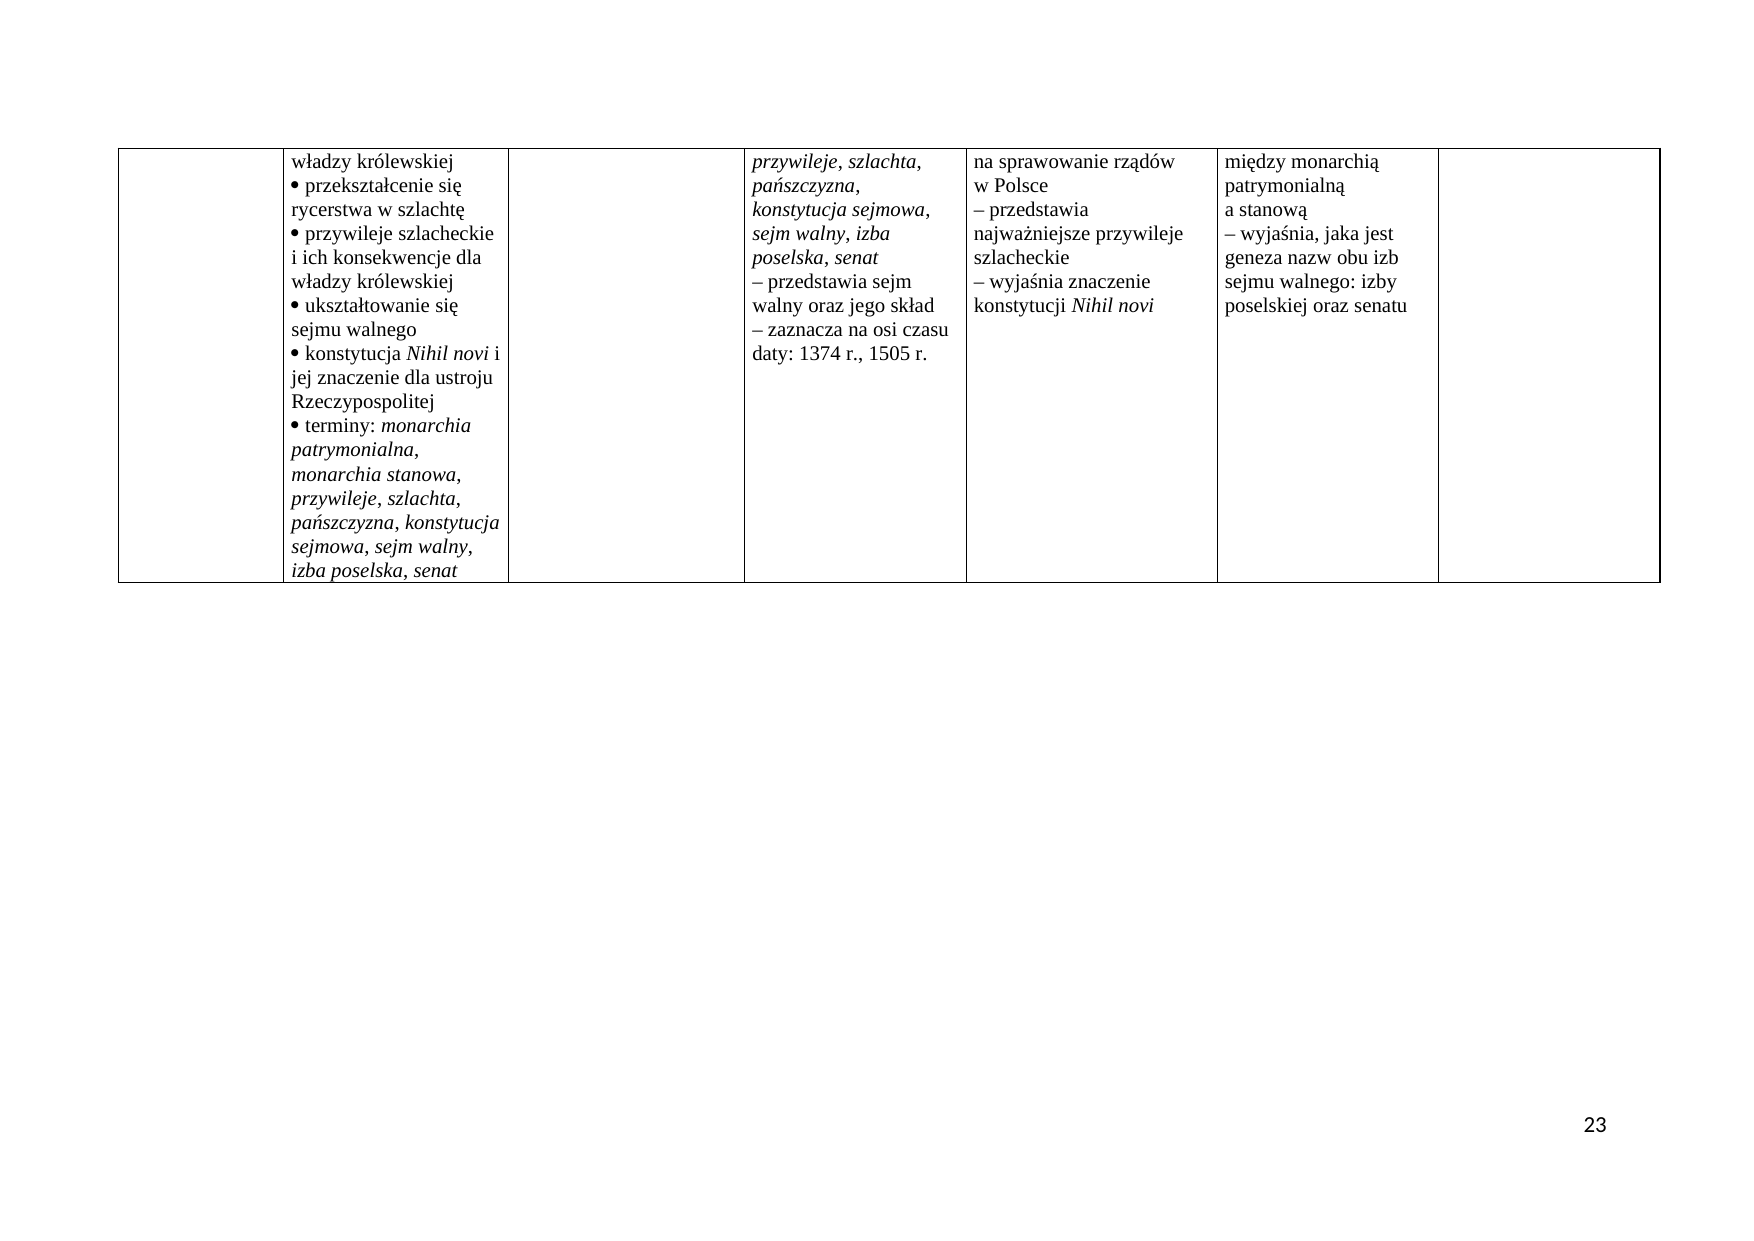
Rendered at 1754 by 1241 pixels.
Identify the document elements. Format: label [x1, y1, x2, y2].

table_cell [1218, 149, 1438, 582]
table_cell [509, 149, 744, 582]
table_cell [284, 149, 508, 582]
table_cell [1439, 149, 1659, 582]
table_cell [745, 149, 966, 582]
table_cell [967, 149, 1217, 582]
table_cell [119, 149, 283, 582]
